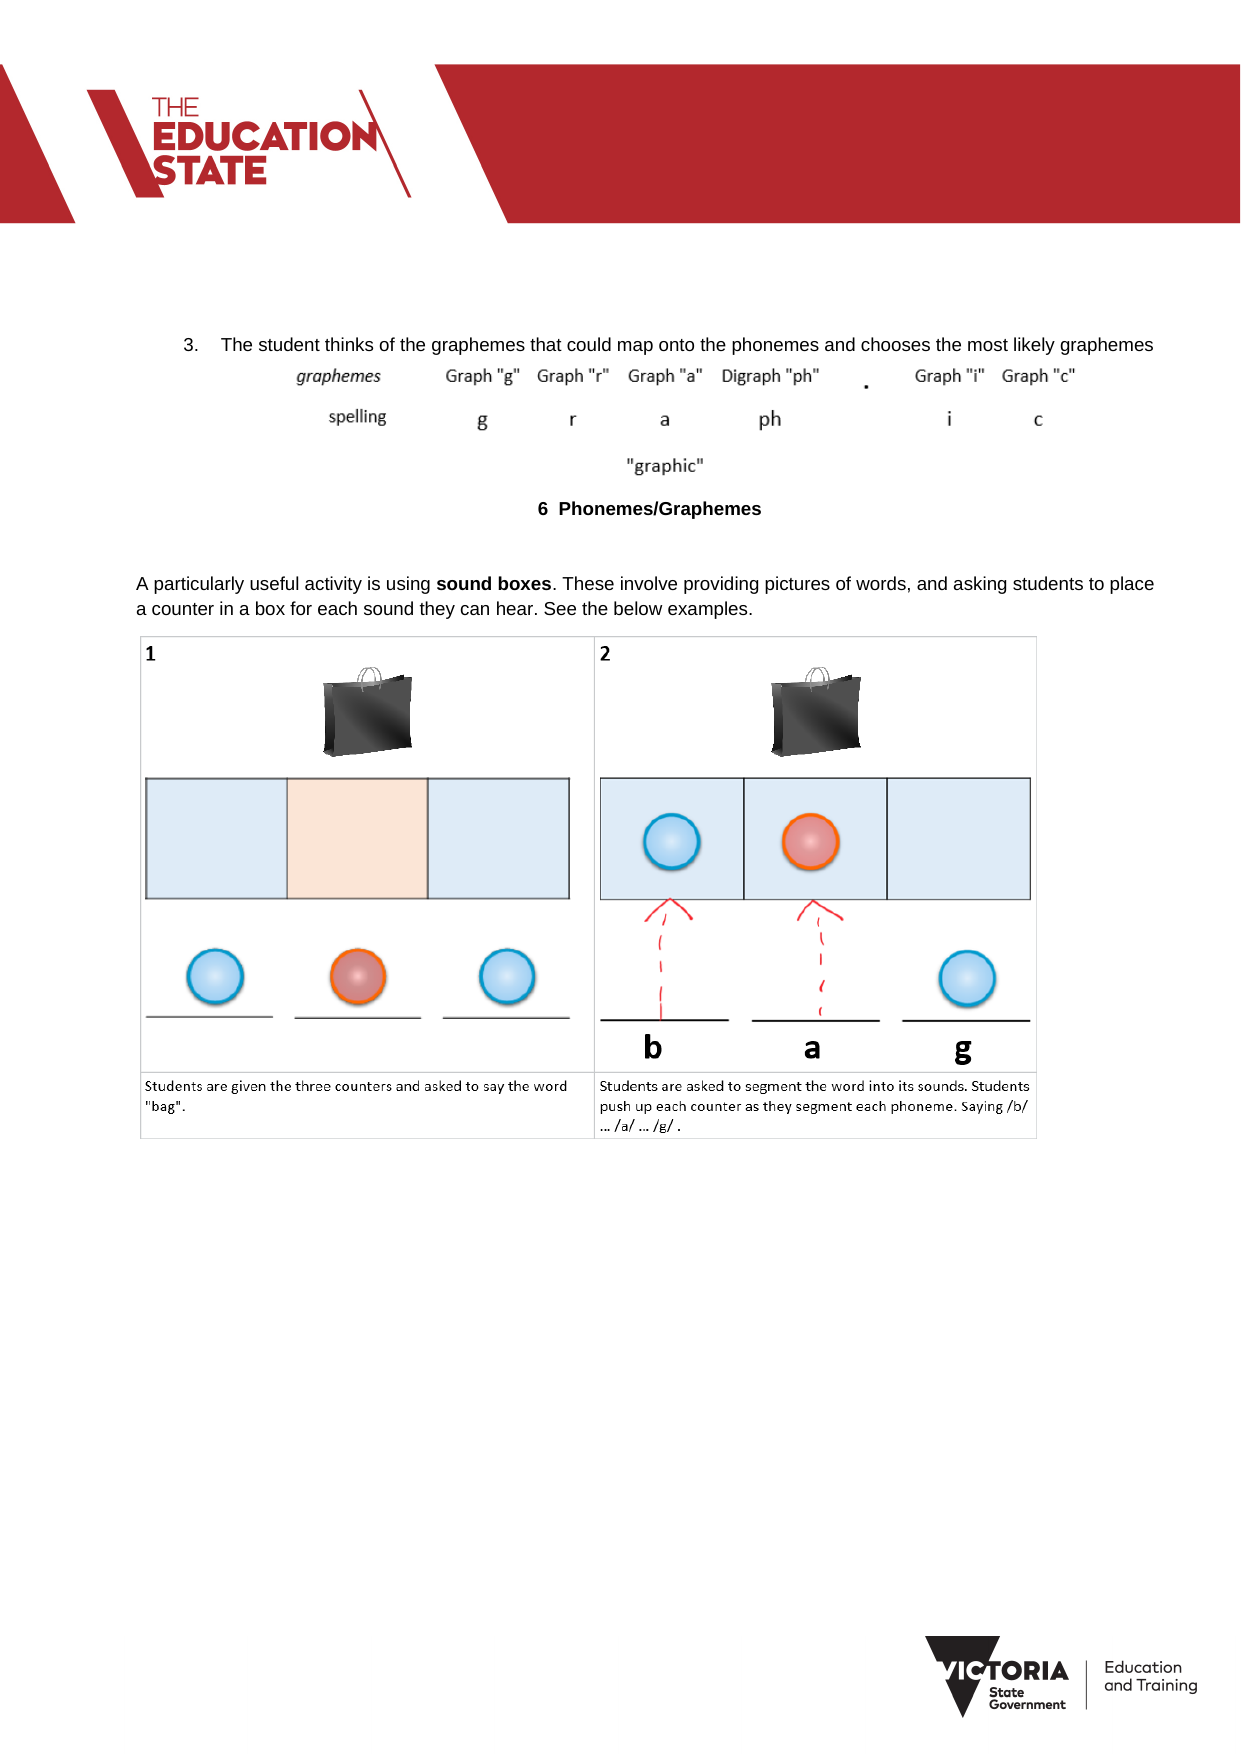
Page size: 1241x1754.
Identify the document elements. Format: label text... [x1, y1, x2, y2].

picture [135, 631, 1044, 1146]
picture [0, 0, 1241, 331]
list The student thinks of the graphemes that could map onto the phonemes and chooses the most likely graphemes [173, 331, 1163, 356]
text A particularly useful activity is using sound boxes. These involve providing pictures of words, and asking students to place a counter in a box for each sound they can hear. See the below examples. [136, 569, 1163, 619]
picture [1, 1636, 1236, 1754]
picture [282, 355, 1092, 482]
text 6 Phonemes/Graphemes [136, 494, 1163, 519]
